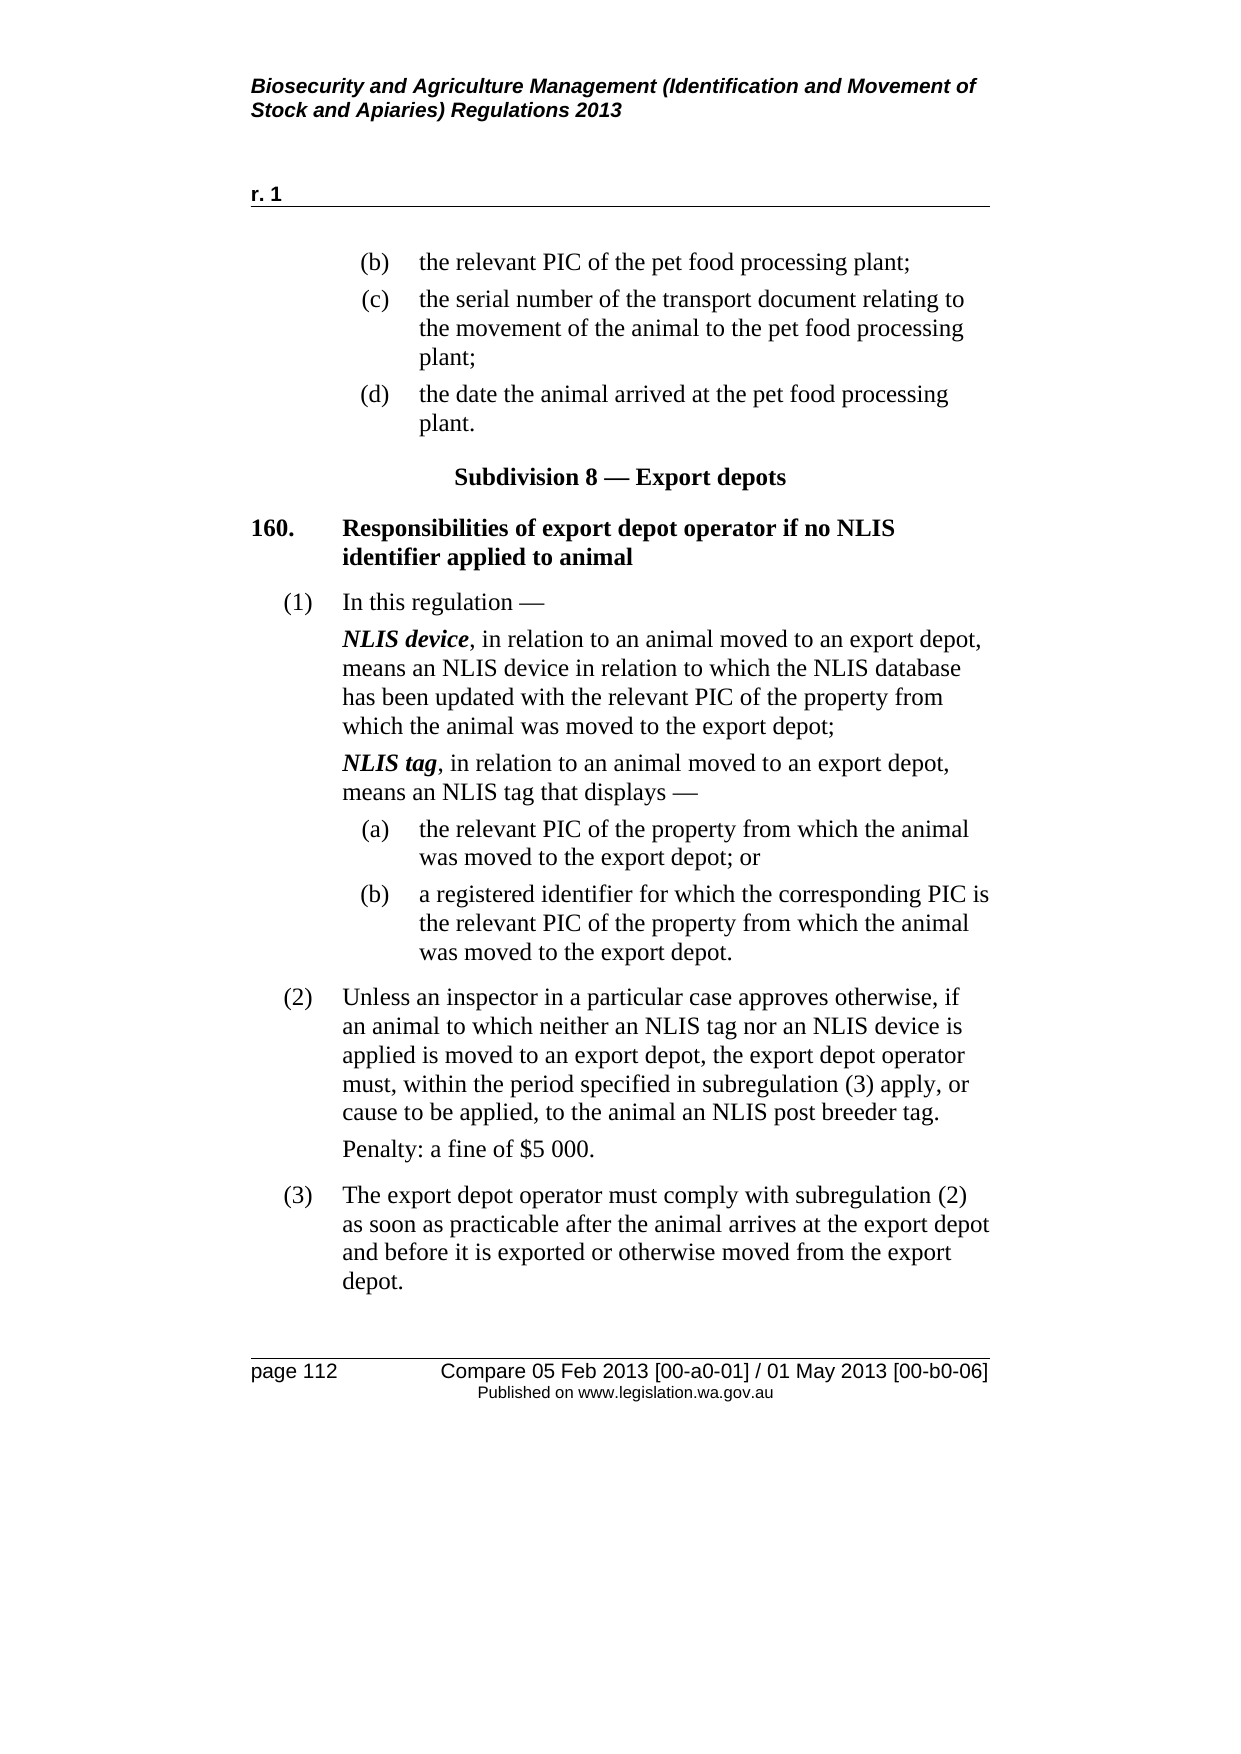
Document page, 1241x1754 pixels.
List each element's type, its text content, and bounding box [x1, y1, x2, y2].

text NLIS device, in relation to an animal moved to an export depot, means an NLIS device in relation to which the NLIS database has been updated with the relevant PIC of the property from which the animal was moved to the export depot; [251, 624, 990, 739]
text Penalty: a fine of $5 000. [251, 1134, 990, 1163]
text (c) the serial number of the transport document relating to the movement of the animal to the pet food processing plant; [251, 284, 990, 371]
text (b) a registered identifier for which the corresponding PIC is the relevant PIC of the property from which the animal was moved to the export depot. [251, 879, 990, 966]
text (b) the relevant PIC of the pet food processing plant; [251, 247, 990, 276]
text NLIS tag, in relation to an animal moved to an export depot, means an NLIS tag that displays — [251, 748, 990, 805]
text (2) Unless an inspector in a particular case approves otherwise, if an animal to which neither an NLIS tag nor an NLIS device is applied is moved to an export depot, the export depot operator must, within the period specified in subregulation (3) apply, or cause to be applied, to the animal an NLIS post breeder tag. [251, 982, 990, 1126]
text (3) The export depot operator must comply with subregulation (2) as soon as practicable after the animal arrives at the export depot and before it is exported or otherwise moved from the export depot. [251, 1180, 990, 1295]
text (1) In this regulation — [251, 587, 990, 616]
subtitle 160. Responsibilities of export depot operator if no NLIS identifier applied to animal [251, 513, 990, 571]
text (d) the date the animal arrived at the pet food processing plant. [251, 379, 990, 437]
subtitle Subdivision 8 — Export depots [251, 462, 990, 490]
text (a) the relevant PIC of the property from which the animal was moved to the export depot; or [251, 814, 990, 871]
